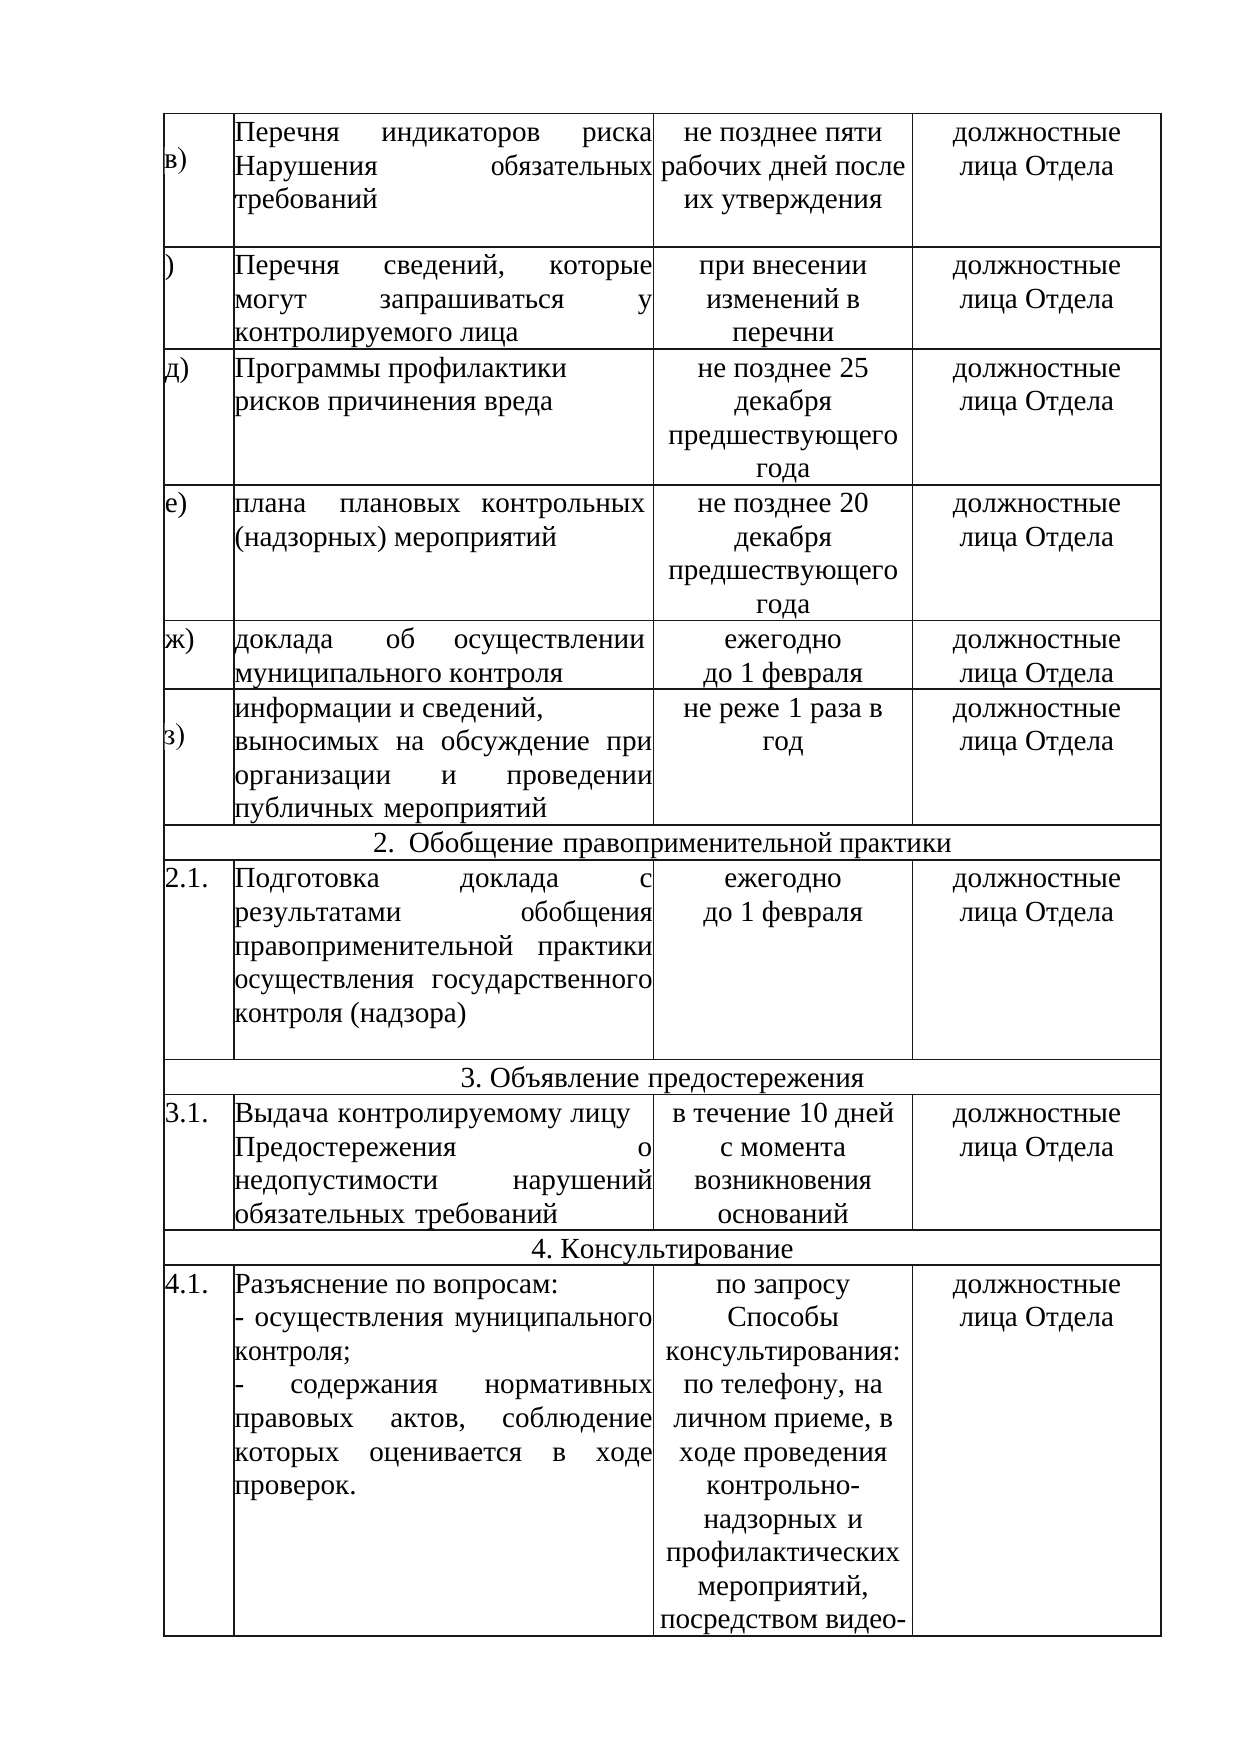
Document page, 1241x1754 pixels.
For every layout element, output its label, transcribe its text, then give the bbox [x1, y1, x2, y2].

table_cell 3. Объявление предостережения [165, 1060, 1160, 1093]
table_cell должностные лица Отдела [913, 1095, 1160, 1229]
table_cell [654, 1266, 912, 1635]
table_cell должностные лица Отдела [913, 248, 1160, 348]
table_cell 3.1. [165, 1095, 233, 1229]
table_cell ежегодно до 1 февраля [654, 621, 912, 688]
table_cell информации и сведений, выносимых на обсуждение при организации и проведении публичных мероприятий [235, 690, 653, 824]
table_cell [913, 1266, 1160, 1635]
table_cell плана плановых контрольных (надзорных) мероприятий [235, 486, 653, 619]
table_cell должностные лица Отдела [913, 350, 1160, 484]
table_header [165, 114, 233, 246]
table_cell Перечня сведений, которые могут запрашиваться у контролируемого лица [235, 248, 653, 348]
table_cell Выдача контролируемому лицу Предостережения о недопустимости нарушений обязательных требований [235, 1095, 653, 1229]
table_cell в течение 10 дней с момента возникновения оснований [654, 1095, 912, 1229]
table_cell не позднее 20 декабря предшествующего года [654, 486, 912, 619]
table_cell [235, 1266, 653, 1635]
table_cell доклада об осуществлении муниципального контроля [235, 621, 653, 688]
table_cell ж) [165, 621, 233, 688]
table_header Перечня индикаторов риска Нарушения обязательных требований [235, 114, 653, 246]
table_header должностные лица Отдела [913, 114, 1160, 246]
table_cell е) [165, 486, 233, 619]
table_cell не реже 1 раза в год [654, 690, 912, 824]
table_cell 2.1. [165, 861, 233, 1058]
table_cell не позднее 25 декабря предшествующего года [654, 350, 912, 484]
picture [164, 723, 184, 750]
table_header не позднее пяти рабочих дней после их утверждения [654, 114, 912, 246]
table_cell Программы профилактики рисков причинения вреда [235, 350, 653, 484]
picture [164, 147, 186, 174]
table_cell ежегодно до 1 февраля [654, 861, 912, 1058]
table_cell д) [165, 350, 233, 484]
table_cell [165, 690, 233, 824]
table_cell 4.1. [165, 1266, 233, 1635]
table_cell ) [165, 248, 233, 348]
table_cell при внесении изменений в перечни [654, 248, 912, 348]
table_cell 4. Консультирование [165, 1231, 1160, 1264]
table_cell должностные лица Отдела [913, 861, 1160, 1058]
table_cell 2. Обобщение правоприменительной практики [165, 826, 1160, 859]
table_cell Подготовка доклада с результатами обобщения правоприменительной практики осуществления государственного контроля (надзора) [235, 861, 653, 1058]
table_cell должностные лица Отдела [913, 690, 1160, 824]
table_cell должностные лица Отдела [913, 621, 1160, 688]
table_cell должностные лица Отдела [913, 486, 1160, 619]
